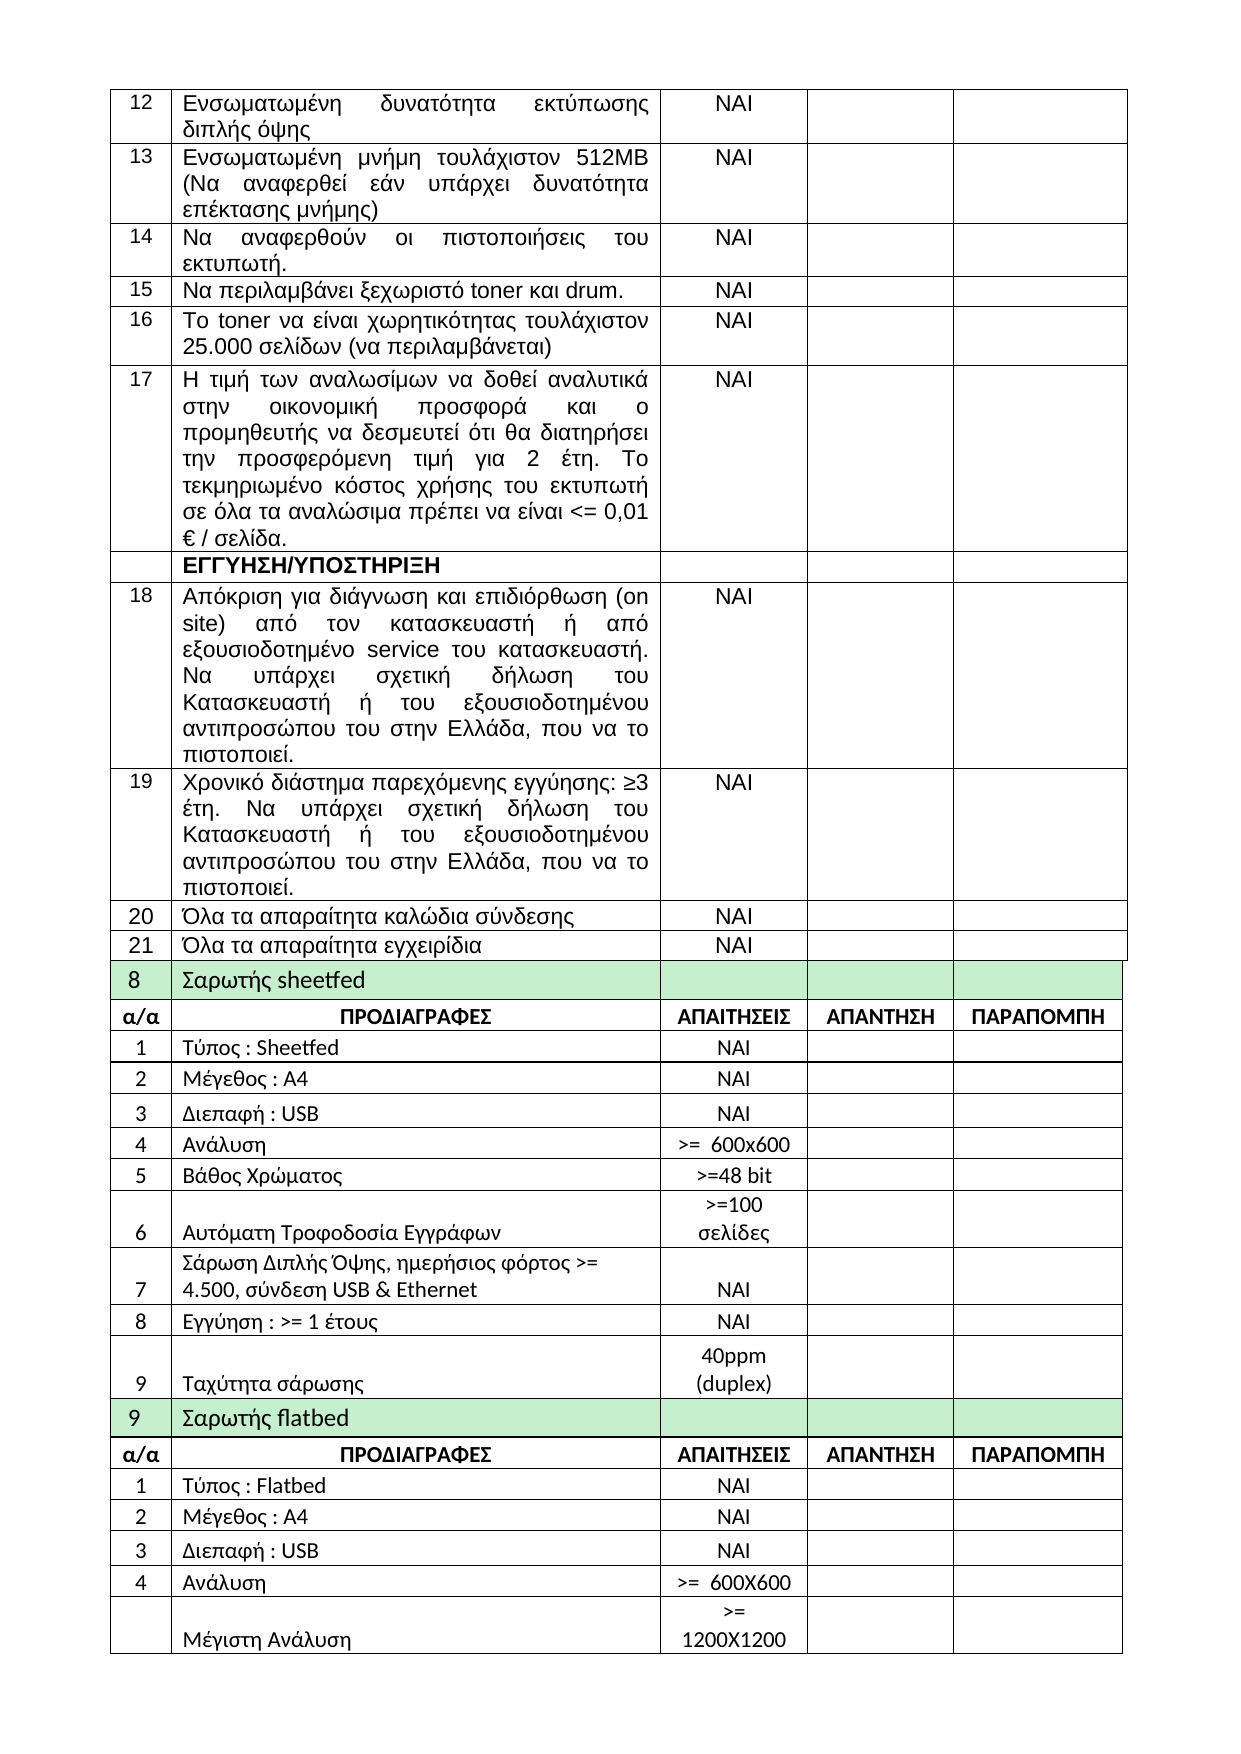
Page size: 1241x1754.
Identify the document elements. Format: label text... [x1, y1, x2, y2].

table_cell [808, 1094, 953, 1127]
table_cell α/α [111, 1438, 171, 1468]
table_cell ΝΑΙ [661, 366, 807, 551]
table_cell 20 [111, 901, 171, 930]
table_cell 15 [111, 277, 171, 306]
table_cell Βάθος Χρώματος [172, 1159, 660, 1189]
table_cell [808, 1500, 953, 1530]
table_cell Ενσωματωμένη δυνατότητα εκτύπωσης διπλής όψης [172, 90, 660, 142]
table_cell [808, 961, 953, 999]
table_cell [808, 224, 953, 276]
table_cell 19 [111, 769, 171, 900]
table_cell [661, 961, 807, 999]
table_cell 3 [111, 1094, 171, 1127]
table_cell [808, 1191, 953, 1247]
table_cell 13 [111, 144, 171, 222]
table_cell Ταχύτητα σάρωσης [172, 1336, 660, 1397]
table_cell [954, 1128, 1122, 1158]
table_cell Η τιμή των αναλωσίμων να δοθεί αναλυτικά στην οικονομική προσφορά και ο προμηθευτής να δεσμευτεί ότι θα διατηρήσει την προσφερόμενη τιμή για 2 έτη. Το τεκμηριωμένο κόστος χρήσης του εκτυπωτή σε όλα τα αναλώσιμα πρέπει να είναι <= 0,01 € / σελίδα. [172, 366, 660, 551]
table_cell [954, 961, 1122, 999]
table_cell ΕΓΓΥΗΣΗ/ΥΠΟΣΤΗΡΙΞΗ [172, 552, 660, 582]
table_cell ΠΑΡΑΠΟΜΠΗ [954, 1000, 1122, 1030]
table_cell >= 1200Χ1200 [661, 1597, 807, 1653]
table_cell ΝΑΙ [661, 1248, 807, 1304]
table_cell [954, 1531, 1122, 1564]
table_cell 18 [111, 583, 171, 768]
table_cell ΠΡΟΔΙΑΓΡΑΦΕΣ [172, 1000, 660, 1030]
table_cell 6 [111, 1191, 171, 1247]
table_cell 3 [111, 1531, 171, 1564]
table_cell 12 [111, 90, 171, 142]
table_cell Όλα τα απαραίτητα καλώδια σύνδεσης [172, 901, 660, 930]
table_cell >= 600Χ600 [661, 1566, 807, 1596]
table_cell ΝΑΙ [661, 224, 807, 276]
table_cell ΝΑΙ [661, 1531, 807, 1564]
table_cell [954, 1159, 1122, 1189]
table_cell [808, 307, 953, 365]
table_cell Eγγύηση : >= 1 έτους [172, 1305, 660, 1335]
table_cell α/α [111, 1000, 171, 1030]
table_cell [808, 1597, 953, 1653]
table_cell Ενσωματωμένη μνήμη τουλάχιστον 512MB (Να αναφερθεί εάν υπάρχει δυνατότητα επέκτασης μνήμης) [172, 144, 660, 222]
table_cell [808, 1336, 953, 1397]
table_cell [954, 1399, 1122, 1436]
table_cell Να περιλαμβάνει ξεχωριστό toner και drum. [172, 277, 660, 306]
table_cell [808, 1469, 953, 1499]
table_cell [808, 144, 953, 222]
table_cell ΝΑΙ [661, 1469, 807, 1499]
table_cell [954, 307, 1127, 365]
table_cell [954, 277, 1127, 306]
table_cell Ανάλυση [172, 1128, 660, 1158]
table_cell [954, 1469, 1122, 1499]
table_cell ΝΑΙ [661, 1063, 807, 1093]
table_cell Διεπαφή : USB [172, 1531, 660, 1564]
table_cell 8 [111, 961, 171, 999]
table_cell [808, 1566, 953, 1596]
table_cell [808, 931, 953, 960]
table_cell [954, 1597, 1122, 1653]
table_cell [954, 769, 1127, 900]
table_cell 16 [111, 307, 171, 365]
table_cell [808, 1399, 953, 1436]
table_cell ΑΠΑΝΤΗΣΗ [808, 1000, 953, 1030]
table_cell [954, 1305, 1122, 1335]
table_cell 17 [111, 366, 171, 551]
table_cell 2 [111, 1063, 171, 1093]
table_cell [808, 901, 953, 930]
table_cell [808, 583, 953, 768]
table_cell >= 600x600 [661, 1128, 807, 1158]
table_cell [954, 552, 1127, 582]
table_cell ΝΑΙ [661, 277, 807, 306]
table_cell 9 [111, 1399, 171, 1436]
table_cell Σάρωση Διπλής Όψης, ημερήσιος φόρτος >= 4.500, σύνδεση USB & Ethernet [172, 1248, 660, 1304]
table_cell 7 [111, 1248, 171, 1304]
table_cell 14 [111, 224, 171, 276]
table_cell Μέγιστη Ανάλυση [172, 1597, 660, 1653]
table_cell 5 [111, 1159, 171, 1189]
table_cell [111, 552, 171, 582]
table_cell 1 [111, 1469, 171, 1499]
table_cell [808, 1305, 953, 1335]
table_cell Αυτόματη Τροφοδοσία Εγγράφων [172, 1191, 660, 1247]
table_cell [661, 1399, 807, 1436]
table_cell [954, 144, 1127, 222]
table_cell [808, 366, 953, 551]
table_cell [954, 583, 1127, 768]
table_cell [808, 277, 953, 306]
table_cell [808, 1531, 953, 1564]
table_cell Σαρωτής flatbed [172, 1399, 660, 1436]
table_cell Να αναφερθούν οι πιστοποιήσεις του εκτυπωτή. [172, 224, 660, 276]
table_cell [954, 1500, 1122, 1530]
table_cell ΝΑΙ [661, 307, 807, 365]
table_cell To toner να είναι χωρητικότητας τουλάχιστον 25.000 σελίδων (να περιλαμβάνεται) [172, 307, 660, 365]
table_cell ΝΑΙ [661, 1305, 807, 1335]
table_cell ΑΠΑΝΤΗΣΗ [808, 1438, 953, 1468]
table_cell ΠΡΟΔΙΑΓΡΑΦΕΣ [172, 1438, 660, 1468]
table_cell 40ppm (duplex) [661, 1336, 807, 1397]
table_cell ΝΑΙ [661, 769, 807, 900]
table_cell [808, 1159, 953, 1189]
table_cell [954, 1094, 1122, 1127]
table_cell [111, 1597, 171, 1653]
table_cell ΝΑΙ [661, 90, 807, 142]
table_cell 1 [111, 1031, 171, 1061]
table_cell [954, 1336, 1122, 1397]
table_cell [808, 1128, 953, 1158]
table_cell ΝΑΙ [661, 144, 807, 222]
table_cell [808, 1031, 953, 1061]
table_cell 4 [111, 1128, 171, 1158]
table_cell Ανάλυση [172, 1566, 660, 1596]
table_cell [808, 90, 953, 142]
table_cell [954, 1566, 1122, 1596]
table_cell 4 [111, 1566, 171, 1596]
table_cell [954, 1248, 1122, 1304]
table_cell Τύπος : Sheetfed [172, 1031, 660, 1061]
table_cell Απόκριση για διάγνωση και επιδιόρθωση (on site) από τον κατασκευαστή ή από εξουσιοδοτημένο service του κατασκευαστή. Να υπάρχει σχετική δήλωση του Κατασκευαστή ή του εξουσιοδοτημένου αντιπροσώπου του στην Ελλάδα, που να το πιστοποιεί. [172, 583, 660, 768]
table_cell [954, 90, 1127, 142]
table_cell ΝΑΙ [661, 931, 807, 960]
table_cell ΝΑΙ [661, 583, 807, 768]
table_cell Μέγεθος : A4 [172, 1063, 660, 1093]
table_cell Όλα τα απαραίτητα εγχειρίδια [172, 931, 660, 960]
table_cell ΠΑΡΑΠΟΜΠΗ [954, 1438, 1122, 1468]
table_cell Χρονικό διάστημα παρεχόμενης εγγύησης: ≥3 έτη. Να υπάρχει σχετική δήλωση του Κατασκευαστή ή του εξουσιοδοτημένου αντιπροσώπου του στην Ελλάδα, που να το πιστοποιεί. [172, 769, 660, 900]
table_cell ΑΠΑΙΤΗΣΕΙΣ [661, 1000, 807, 1030]
table_cell [954, 366, 1127, 551]
table_cell Διεπαφή : USB [172, 1094, 660, 1127]
table_cell >=100 σελίδες [661, 1191, 807, 1247]
table_cell Σαρωτής sheetfed [172, 961, 660, 999]
table_cell [808, 1063, 953, 1093]
table_cell [954, 1191, 1122, 1247]
table_cell ΝΑΙ [661, 1031, 807, 1061]
table_cell [954, 1031, 1122, 1061]
table_cell [954, 224, 1127, 276]
table_cell [808, 769, 953, 900]
table_cell ΝΑΙ [661, 1094, 807, 1127]
table_cell [661, 552, 807, 582]
table_cell [954, 901, 1127, 930]
table_cell Μέγεθος : A4 [172, 1500, 660, 1530]
table_cell 9 [111, 1336, 171, 1397]
table_cell ΑΠΑΙΤΗΣΕΙΣ [661, 1438, 807, 1468]
table_cell [954, 1063, 1122, 1093]
table_cell [808, 552, 953, 582]
table_cell 21 [111, 931, 171, 960]
table_cell ΝΑΙ [661, 901, 807, 930]
table_cell [808, 1248, 953, 1304]
table_cell ΝΑΙ [661, 1500, 807, 1530]
table_cell Τύπος : Flatbed [172, 1469, 660, 1499]
table_cell [954, 931, 1127, 960]
table_cell >=48 bit [661, 1159, 807, 1189]
table_cell 8 [111, 1305, 171, 1335]
table_cell 2 [111, 1500, 171, 1530]
